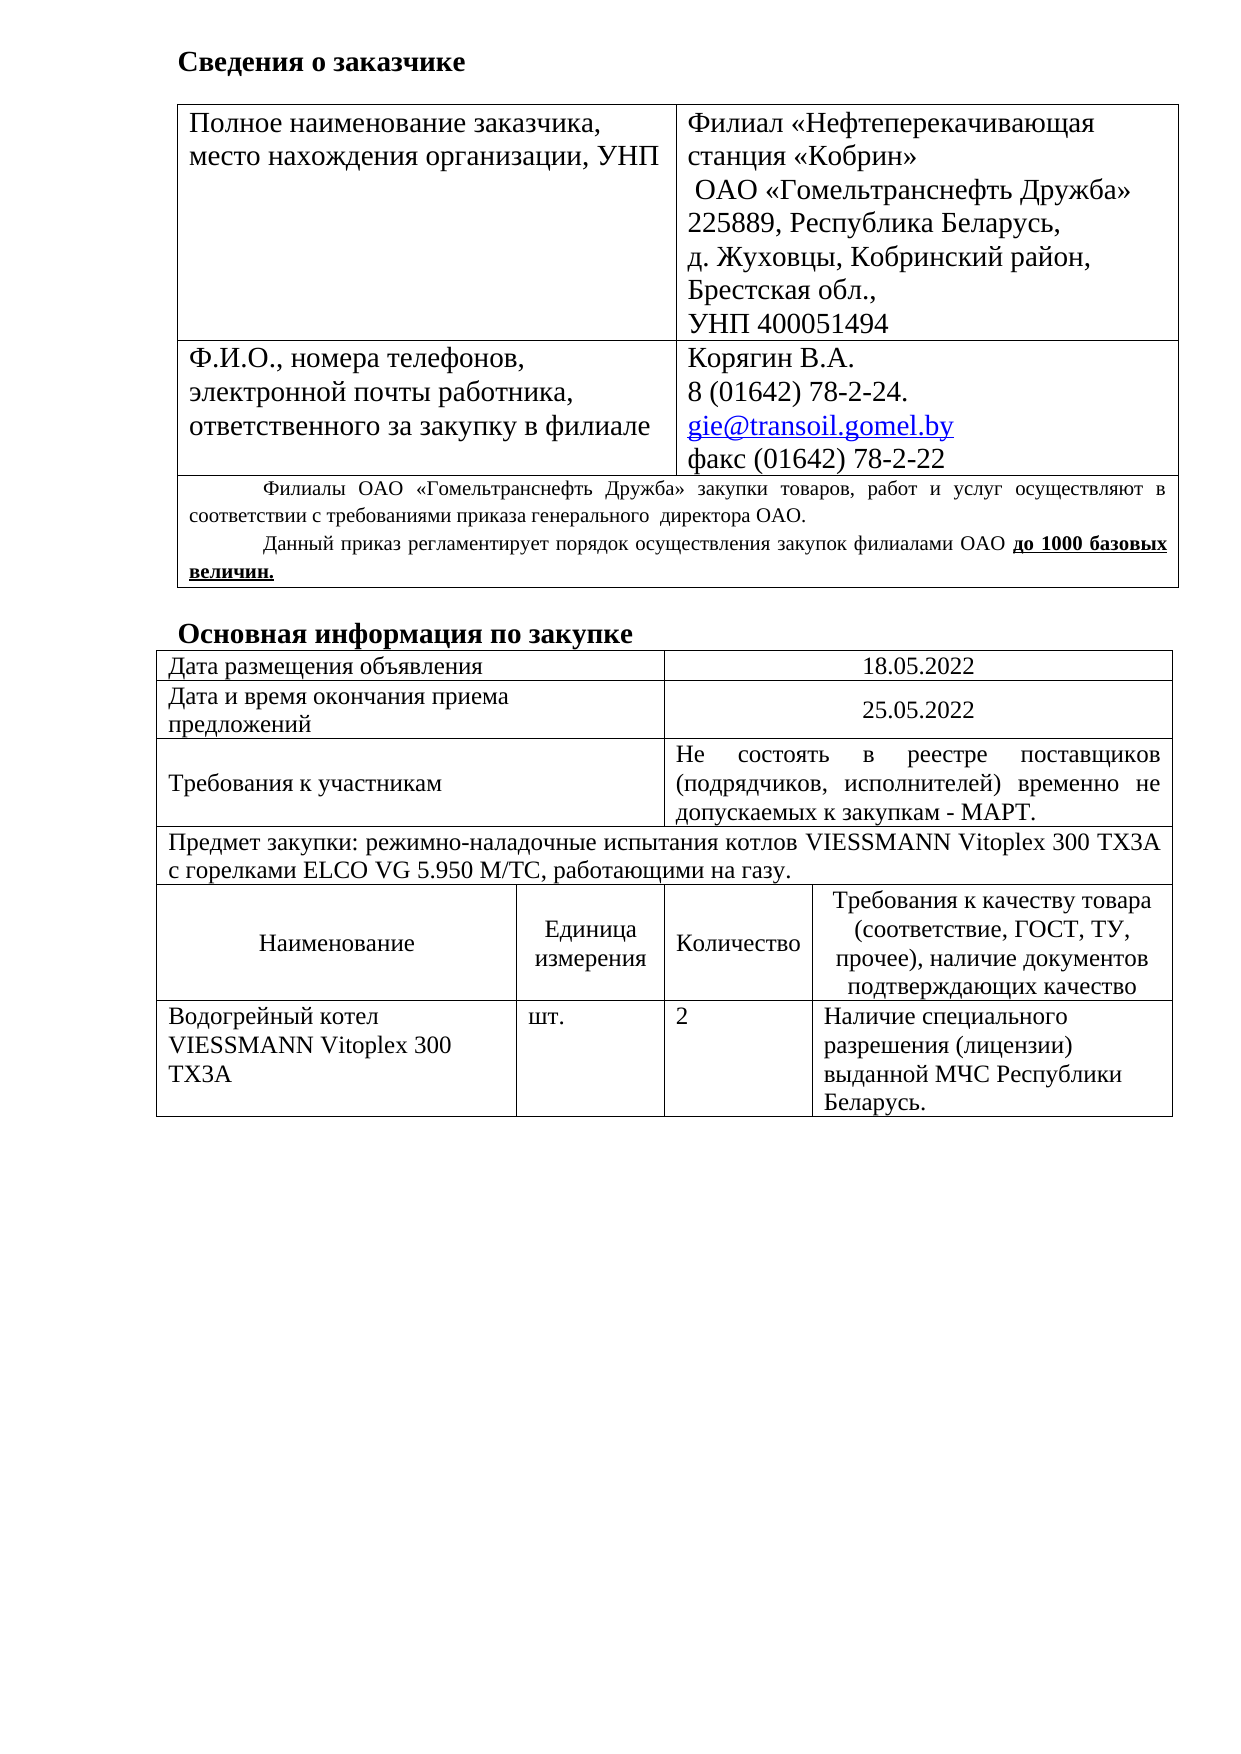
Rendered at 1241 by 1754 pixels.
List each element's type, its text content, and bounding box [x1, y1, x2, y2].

table_cell Филиалы ОАО «Гомельтранснефть Дружба» закупки товаров, работ и услуг осуществляют в соответствии с требованиями приказа генерального директора ОАО. Данный приказ регламентирует порядок осуществления закупок филиалами ОАО до 1000 базовых величин. [178, 476, 1178, 587]
table_cell Не состоять в реестре поставщиков (подрядчиков, исполнителей) временно не допускаемых к закупкам - МАРТ. [665, 739, 1172, 826]
table_cell Предмет закупки: режимно-наладочные испытания котлов VIESSMANN Vitoplex 300 TX3A с горелками ELCO VG 5.950 M/TC, работающими на газу. [157, 827, 1172, 884]
table_cell Единица измерения [517, 885, 664, 1000]
table_header 18.05.2022 [665, 651, 1172, 680]
text Сведения о заказчике [177, 44, 1152, 78]
table_cell Ф.И.О., номера телефонов, электронной почты работника, ответственного за закупку в филиале [178, 341, 676, 475]
table_cell шт. [517, 1001, 664, 1116]
table_header Полное наименование заказчика, место нахождения организации, УНП [178, 105, 676, 339]
table_header Филиал «Нефтеперекачивающая станция «Кобрин» ОАО «Гомельтранснефть Дружба» 225889, Республика Беларусь, д. Жуховцы, Кобринский район, Брестская обл., УНП 400051494 [677, 105, 1178, 339]
table_cell Наличие специального разрешения (лицензии) выданной МЧС Республики Беларусь. [813, 1001, 1172, 1116]
table_cell Количество [665, 885, 812, 1000]
table_cell Водогрейный котел VIESSMANN Vitoplex 300 TX3A [157, 1001, 516, 1116]
table_header Дата размещения объявления [157, 651, 664, 680]
table_cell Наименование [157, 885, 516, 1000]
table_cell Требования к участникам [157, 739, 664, 826]
table_cell Дата и время окончания приема предложений [157, 681, 664, 738]
table_cell 2 [665, 1001, 812, 1116]
table_cell Корягин В.А. 8 (01642) 78-2-24. gie@transoil.gomel.by факс (01642) 78-2-22 [677, 341, 1178, 475]
text Основная информация по закупке [177, 616, 1152, 650]
table_cell 25.05.2022 [665, 681, 1172, 738]
table_cell Требования к качеству товара (соответствие, ГОСТ, ТУ, прочее), наличие документов подтверждающих качество [813, 885, 1172, 1000]
